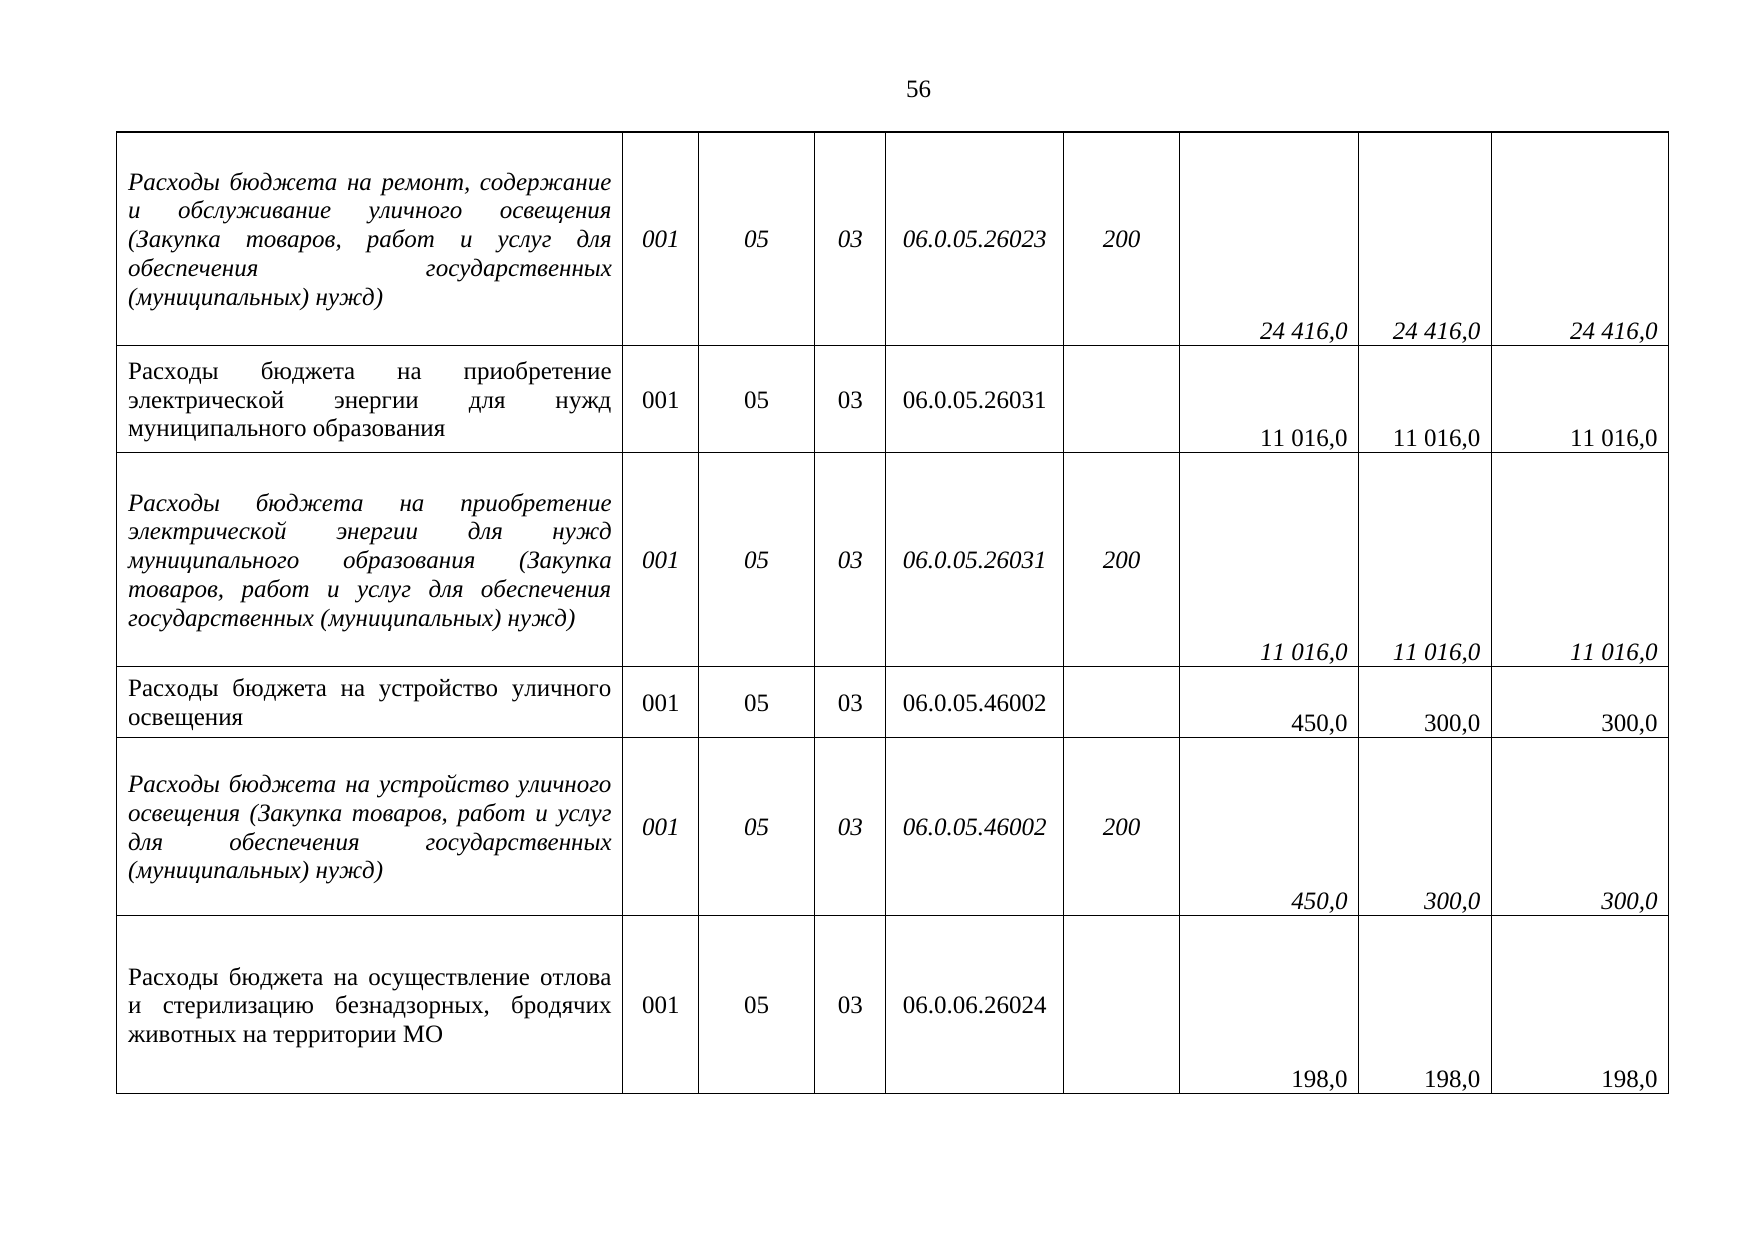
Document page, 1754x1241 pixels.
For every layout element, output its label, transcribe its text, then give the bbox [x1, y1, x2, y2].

table_cell 06.0.05.26023 [886, 133, 1063, 345]
table_cell 198,0 [1492, 916, 1668, 1093]
table_cell 11 016,0 [1359, 453, 1491, 666]
table_cell 200 [1064, 738, 1179, 915]
table_cell 001 [623, 133, 698, 345]
table_cell 11 016,0 [1492, 453, 1668, 666]
table_cell 03 [815, 667, 885, 737]
table_cell [1064, 346, 1179, 452]
table_cell 06.0.05.46002 [886, 667, 1063, 737]
table_cell Расходы бюджета на осуществление отлова и стерилизацию безнадзорных, бродячих животных на территории МО [117, 916, 622, 1093]
table_cell 05 [699, 916, 814, 1093]
table_cell 05 [699, 133, 814, 345]
table_cell 24 416,0 [1180, 133, 1358, 345]
table_cell 300,0 [1359, 738, 1491, 915]
table_cell Расходы бюджета на ремонт, содержание и обслуживание уличного освещения (Закупка товаров, работ и услуг для обеспечения государственных (муниципальных) нужд) [117, 133, 622, 345]
table_cell 11 016,0 [1359, 346, 1491, 452]
table_cell 198,0 [1180, 916, 1358, 1093]
table_cell Расходы бюджета на приобретение электрической энергии для нужд муниципального образования [117, 346, 622, 452]
table_cell 300,0 [1359, 667, 1491, 737]
table_cell 11 016,0 [1492, 346, 1668, 452]
table_cell 198,0 [1359, 916, 1491, 1093]
table_cell 001 [623, 667, 698, 737]
table_cell 001 [623, 453, 698, 666]
table_cell 11 016,0 [1180, 453, 1358, 666]
table_cell 05 [699, 738, 814, 915]
table_cell 05 [699, 667, 814, 737]
table_cell 06.0.05.26031 [886, 453, 1063, 666]
table_cell 200 [1064, 133, 1179, 345]
table_cell Расходы бюджета на устройство уличного освещения [117, 667, 622, 737]
table_cell 03 [815, 346, 885, 452]
table_cell Расходы бюджета на приобретение электрической энергии для нужд муниципального образования (Закупка товаров, работ и услуг для обеспечения государственных (муниципальных) нужд) [117, 453, 622, 666]
table_cell 200 [1064, 453, 1179, 666]
table_cell 24 416,0 [1492, 133, 1668, 345]
table_cell 06.0.05.46002 [886, 738, 1063, 915]
table_cell 001 [623, 916, 698, 1093]
table_cell 03 [815, 738, 885, 915]
table_cell [1064, 916, 1179, 1093]
table_cell 450,0 [1180, 738, 1358, 915]
table_cell 05 [699, 453, 814, 666]
table_cell Расходы бюджета на устройство уличного освещения (Закупка товаров, работ и услуг для обеспечения государственных (муниципальных) нужд) [117, 738, 622, 915]
table_cell 300,0 [1492, 667, 1668, 737]
table_cell [1064, 667, 1179, 737]
table_cell 03 [815, 453, 885, 666]
table_cell 24 416,0 [1359, 133, 1491, 345]
table_cell 300,0 [1492, 738, 1668, 915]
table_cell 05 [699, 346, 814, 452]
table_cell 450,0 [1180, 667, 1358, 737]
table_cell 06.0.06.26024 [886, 916, 1063, 1093]
table_cell 11 016,0 [1180, 346, 1358, 452]
table_cell 001 [623, 738, 698, 915]
table_cell 001 [623, 346, 698, 452]
table_cell 06.0.05.26031 [886, 346, 1063, 452]
table_cell 03 [815, 133, 885, 345]
table_cell 03 [815, 916, 885, 1093]
